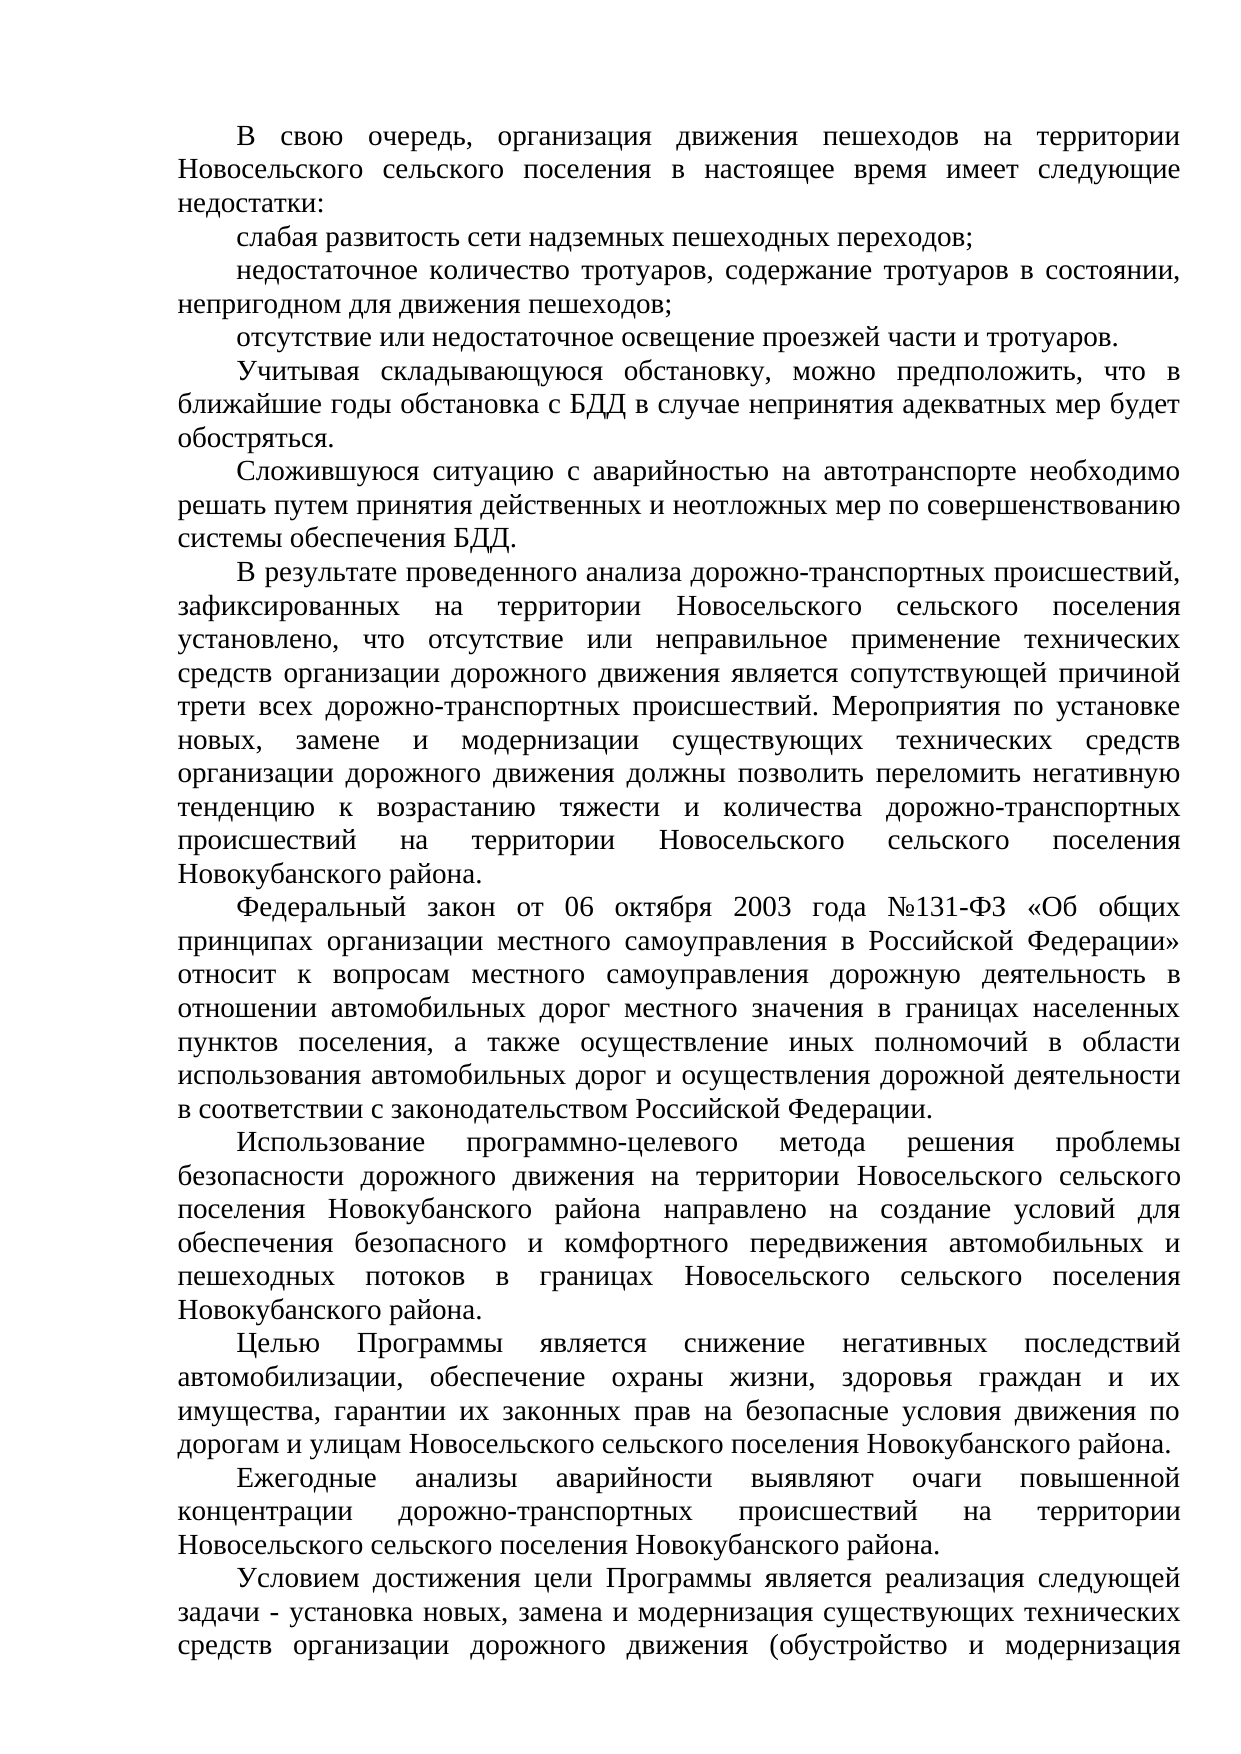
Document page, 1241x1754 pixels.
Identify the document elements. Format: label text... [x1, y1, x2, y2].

text В результате проведенного анализа дорожно-транспортных происшествий, зафиксированных на территории Новосельского сельского поселения установлено, что отсутствие или неправильное применение технических средств организации дорожного движения является сопутствующей причиной трети всех дорожно-транспортных происшествий. Мероприятия по установке новых, замене и модернизации существующих технических средств организации дорожного движения должны позволить переломить негативную тенденцию к возрастанию тяжести и количества дорожно-транспортных происшествий на территории Новосельского сельского поселения Новокубанского района. [177, 554, 1181, 889]
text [177, 1560, 1181, 1661]
text Использование программно-целевого метода решения проблемы безопасности дорожного движения на территории Новосельского сельского поселения Новокубанского района направлено на создание условий для обеспечения безопасного и комфортного передвижения автомобильных и пешеходных потоков в границах Новосельского сельского поселения Новокубанского района. [177, 1124, 1181, 1326]
text недостаточное количество тротуаров, содержание тротуаров в состоянии, непригодном для движения пешеходов; [177, 252, 1181, 319]
text слабая развитость сети надземных пешеходных переходов; [177, 219, 1181, 252]
text Ежегодные анализы аварийности выявляют очаги повышенной концентрации дорожно-транспортных происшествий на территории Новосельского сельского поселения Новокубанского района. [177, 1460, 1181, 1560]
text Федеральный закон от 06 октября 2003 года №131-ФЗ «Об общих принципах организации местного самоуправления в Российской Федерации» относит к вопросам местного самоуправления дорожную деятельность в отношении автомобильных дорог местного значения в границах населенных пунктов поселения, а также осуществление иных полномочий в области использования автомобильных дорог и осуществления дорожной деятельности в соответствии с законодательством Российской Федерации. [177, 889, 1181, 1124]
text отсутствие или недостаточное освещение проезжей части и тротуаров. [177, 319, 1181, 353]
text Учитывая складывающуюся обстановку, можно предположить, что в ближайшие годы обстановка с БДД в случае непринятия адекватных мер будет обостряться. [177, 353, 1181, 453]
text Целью Программы является снижение негативных последствий автомобилизации, обеспечение охраны жизни, здоровья граждан и их имущества, гарантии их законных прав на безопасные условия движения по дорогам и улицам Новосельского сельского поселения Новокубанского района. [177, 1326, 1181, 1460]
text В свою очередь, организация движения пешеходов на территории Новосельского сельского поселения в настоящее время имеет следующие недостатки: [177, 118, 1181, 219]
text Сложившуюся ситуацию с аварийностью на автотранспорте необходимо решать путем принятия действенных и неотложных мер по совершенствованию системы обеспечения БДД. [177, 453, 1181, 554]
